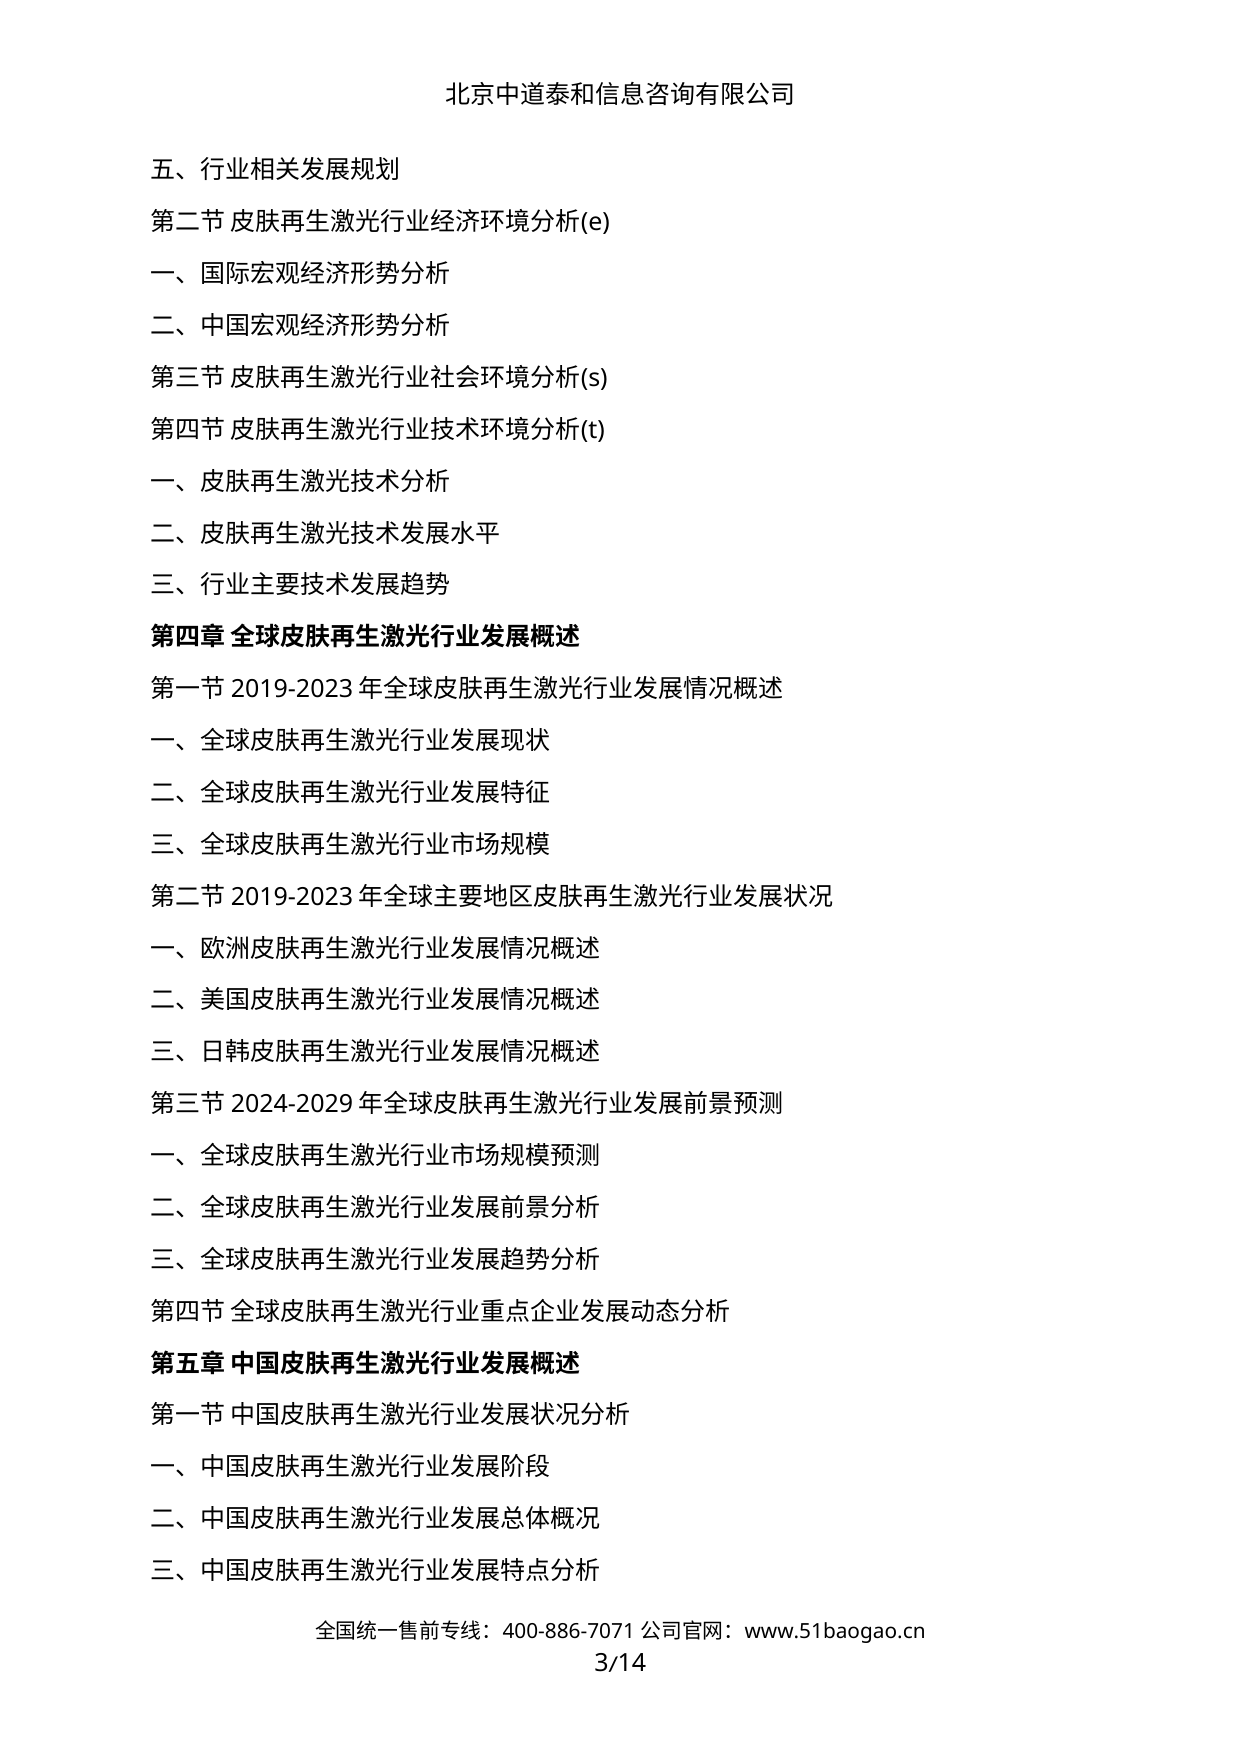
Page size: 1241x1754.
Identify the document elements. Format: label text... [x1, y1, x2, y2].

text 一、中国皮肤再生激光行业发展阶段 [150, 1447, 1090, 1483]
text 第一节 中国皮肤再生激光行业发展状况分析 [150, 1395, 1090, 1431]
text 一、全球皮肤再生激光行业发展现状 [150, 721, 1090, 757]
text 二、皮肤再生激光技术发展水平 [150, 513, 1090, 549]
text 一、皮肤再生激光技术分析 [150, 461, 1090, 497]
text 二、全球皮肤再生激光行业发展特征 [150, 772, 1090, 809]
text 三、全球皮肤再生激光行业市场规模 [150, 824, 1090, 861]
text 第二节 皮肤再生激光行业经济环境分析(e) [150, 202, 1090, 238]
text 一、国际宏观经济形势分析 [150, 254, 1090, 290]
text 一、全球皮肤再生激光行业市场规模预测 [150, 1136, 1090, 1172]
text 第五章 中国皮肤再生激光行业发展概述 [150, 1343, 1090, 1379]
text 第三节 皮肤再生激光行业社会环境分析(s) [150, 357, 1090, 394]
text 二、美国皮肤再生激光行业发展情况概述 [150, 980, 1090, 1016]
text 三、全球皮肤再生激光行业发展趋势分析 [150, 1239, 1090, 1276]
text 第四节 皮肤再生激光行业技术环境分析(t) [150, 409, 1090, 446]
text 三、中国皮肤再生激光行业发展特点分析 [150, 1551, 1090, 1587]
text 一、欧洲皮肤再生激光行业发展情况概述 [150, 928, 1090, 964]
text 第二节 2019-2023年全球主要地区皮肤再生激光行业发展状况 [150, 876, 1090, 912]
text 第一节 2019-2023年全球皮肤再生激光行业发展情况概述 [150, 669, 1090, 705]
text 二、中国皮肤再生激光行业发展总体概况 [150, 1499, 1090, 1535]
text 第三节 2024-2029年全球皮肤再生激光行业发展前景预测 [150, 1084, 1090, 1120]
text 二、中国宏观经济形势分析 [150, 306, 1090, 342]
text 三、日韩皮肤再生激光行业发展情况概述 [150, 1032, 1090, 1068]
text 五、行业相关发展规划 [150, 150, 1090, 186]
text 第四章 全球皮肤再生激光行业发展概述 [150, 617, 1090, 653]
text 二、全球皮肤再生激光行业发展前景分析 [150, 1187, 1090, 1224]
text 第四节 全球皮肤再生激光行业重点企业发展动态分析 [150, 1291, 1090, 1327]
text 三、行业主要技术发展趋势 [150, 565, 1090, 601]
